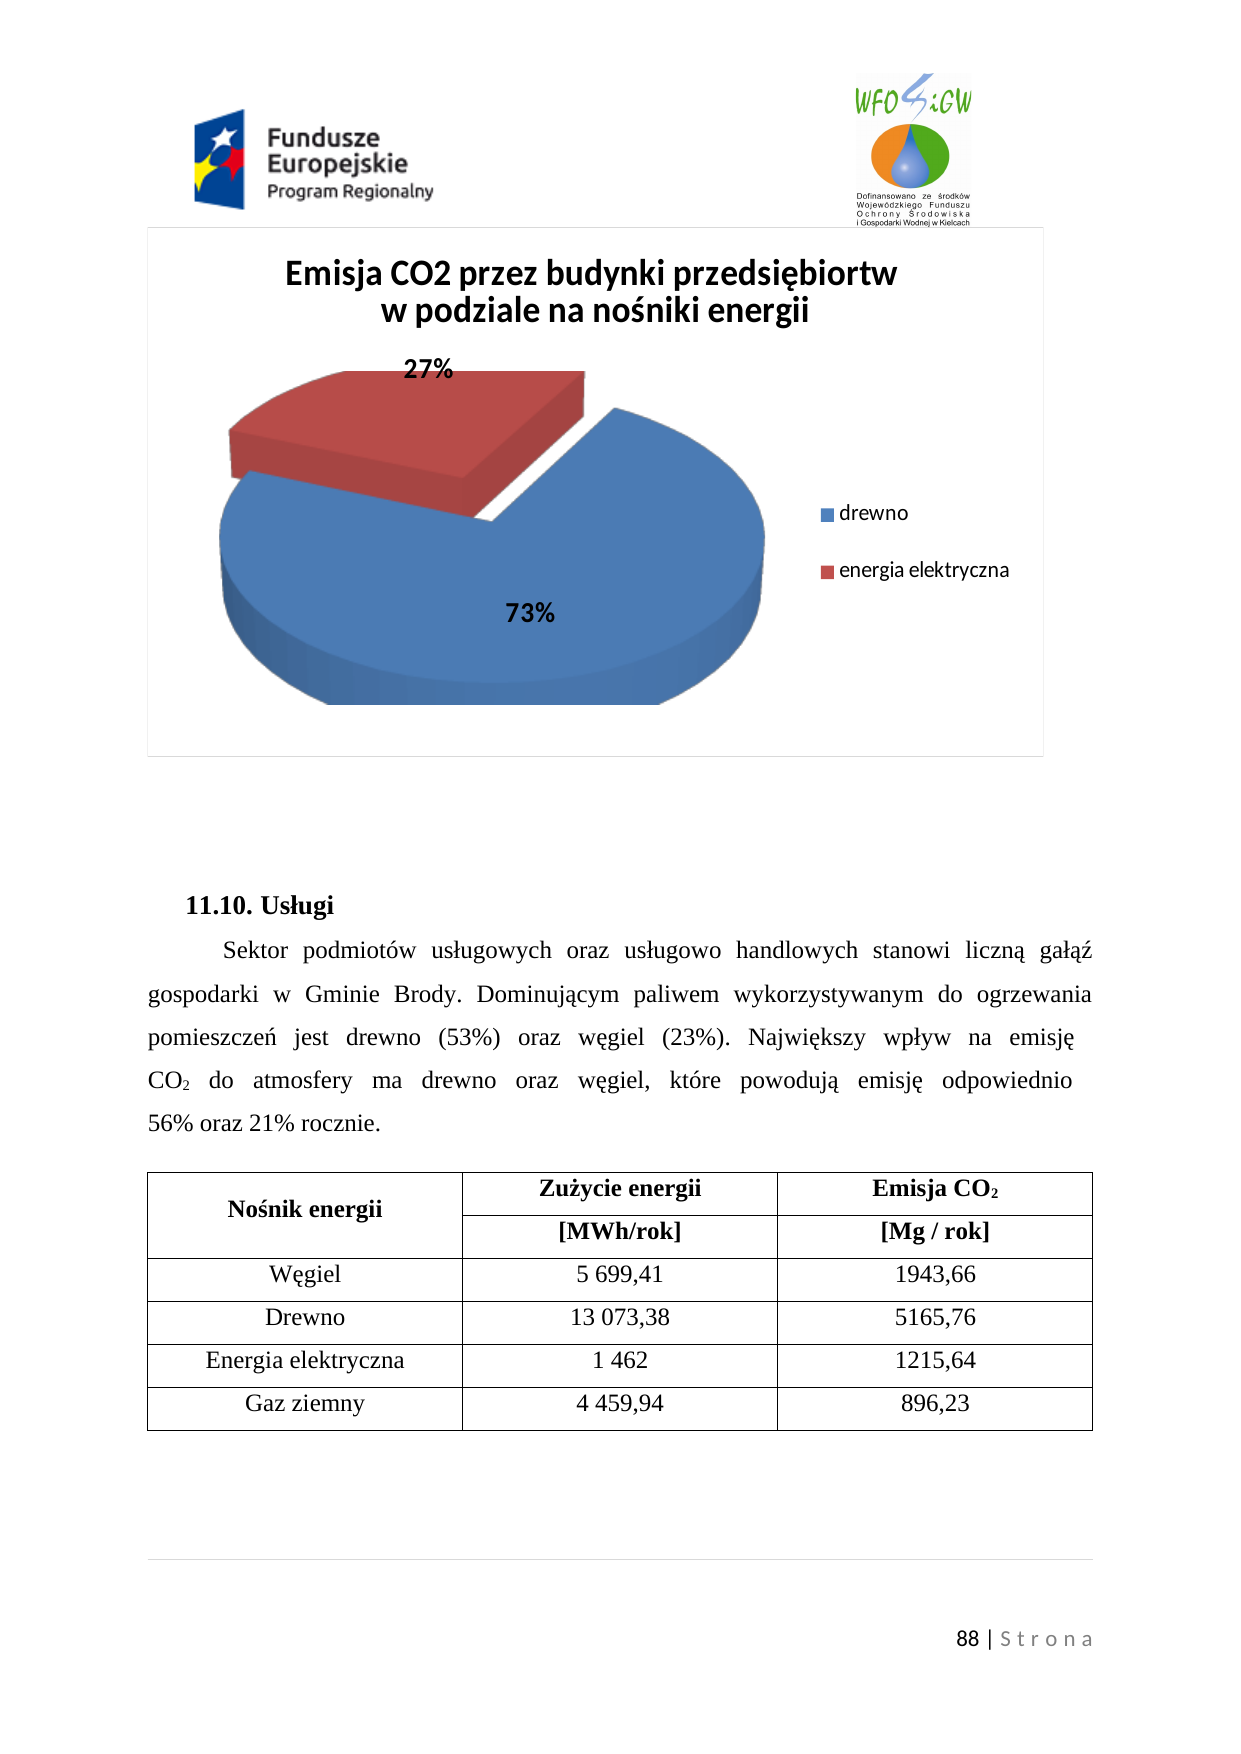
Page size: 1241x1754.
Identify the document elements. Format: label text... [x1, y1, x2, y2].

table_cell [MWh/rok] [463, 1216, 777, 1258]
table_cell 13 073,38 [463, 1302, 777, 1344]
picture [173, 97, 463, 227]
table_header Nośnik energii [148, 1173, 462, 1258]
picture [855, 73, 972, 227]
table_cell Gaz ziemny [148, 1388, 462, 1429]
table_cell 1 462 [463, 1345, 777, 1387]
table_cell 5165,76 [778, 1302, 1092, 1344]
table_cell 896,23 [778, 1388, 1092, 1429]
table_cell Energia elektryczna [148, 1345, 462, 1387]
table_header Zużycie energii [463, 1173, 777, 1215]
text Sektor podmiotów usługowych oraz usługowo handlowych stanowi liczną gałąź gospodarki w Gminie Brody. Dominującym paliwem wykorzystywanym do ogrzewania pomieszczeń jest drewno (53%) oraz węgiel (23%). Największy wpływ na emisję CO2 do atmosfery ma drewno oraz węgiel, które powodują emisję odpowiednio 56% oraz 21% rocznie. [148, 936, 1093, 1137]
table_cell Drewno [148, 1302, 462, 1344]
subtitle Usługi [185, 889, 1093, 920]
table_cell 1215,64 [778, 1345, 1092, 1387]
table_cell Węgiel [148, 1259, 462, 1301]
table_cell 4 459,94 [463, 1388, 777, 1429]
table_cell [Mg / rok] [778, 1216, 1092, 1258]
table_cell 1943,66 [778, 1259, 1092, 1301]
table_cell 5 699,41 [463, 1259, 777, 1301]
table_header Emisja CO2 [778, 1173, 1092, 1215]
